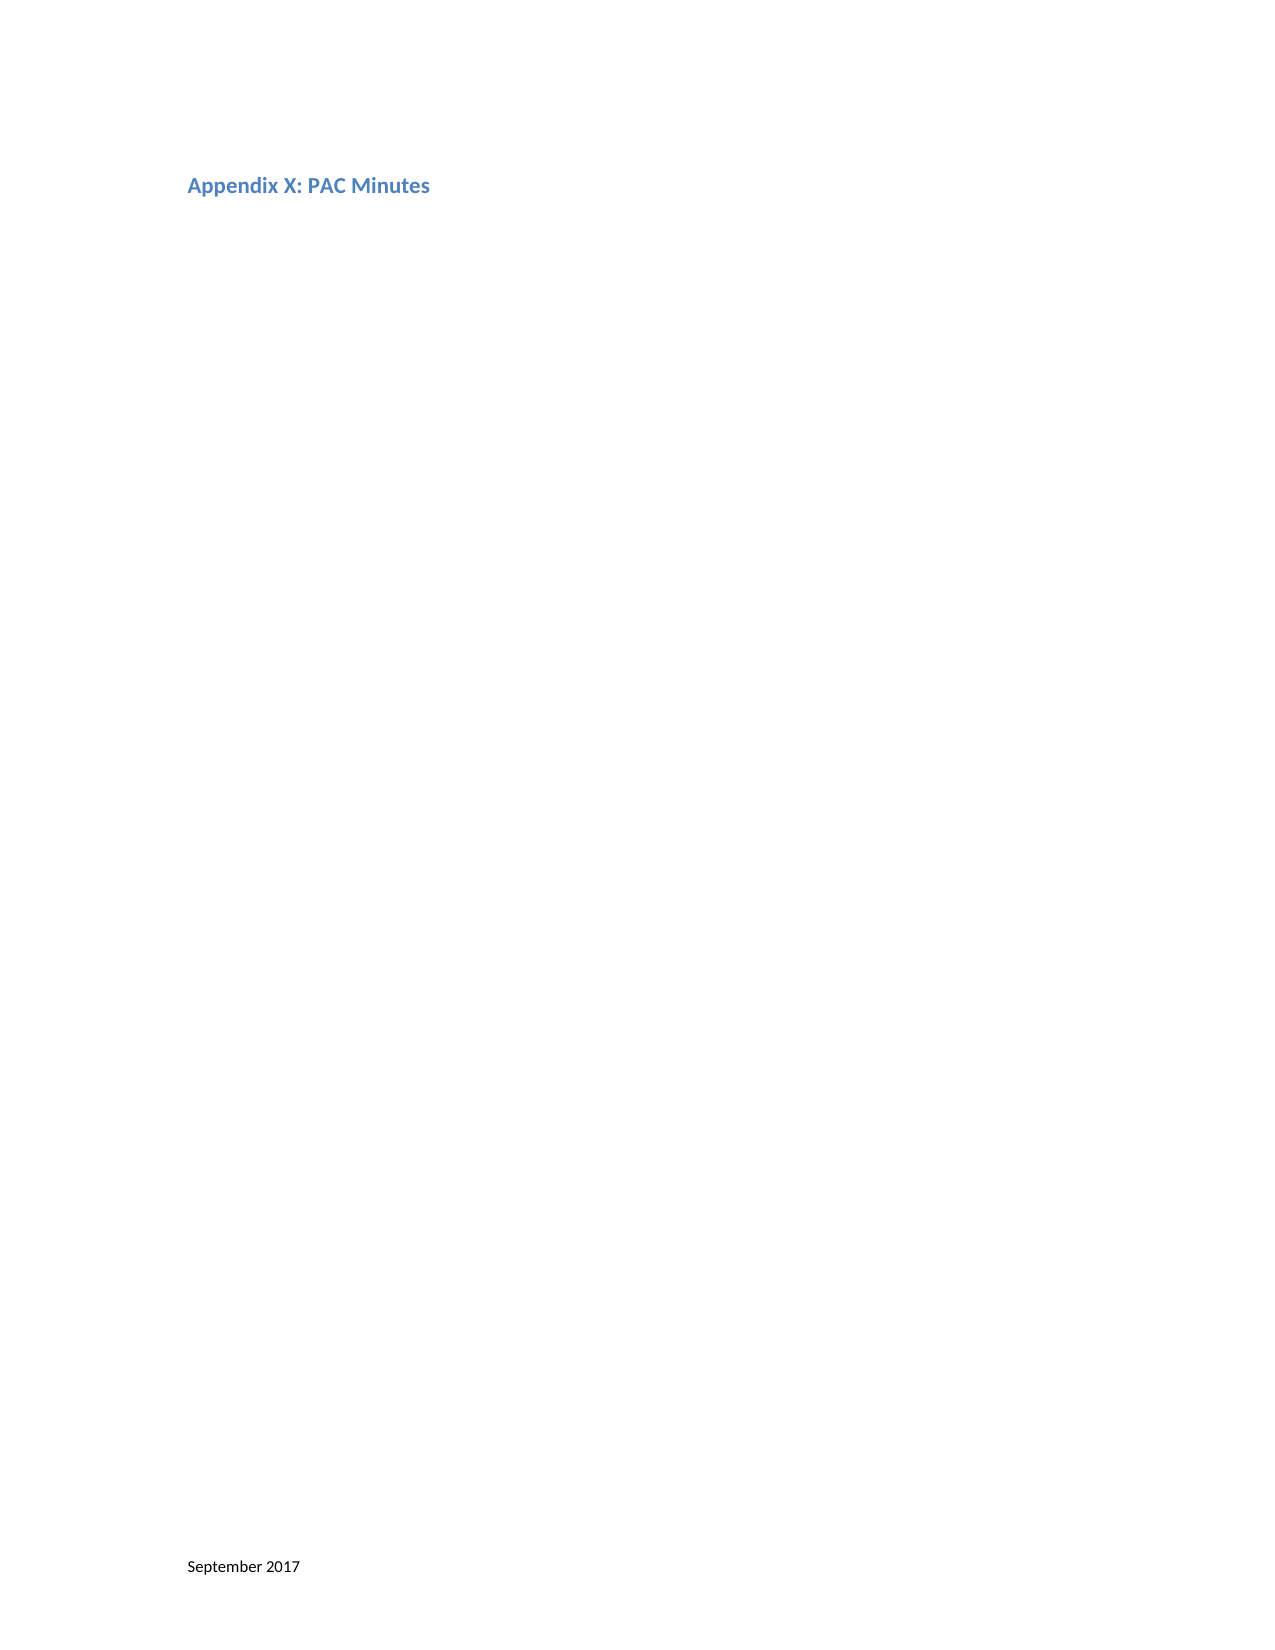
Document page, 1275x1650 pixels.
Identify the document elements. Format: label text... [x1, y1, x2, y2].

subtitle Appendix X: PAC Minutes [187, 171, 1087, 199]
